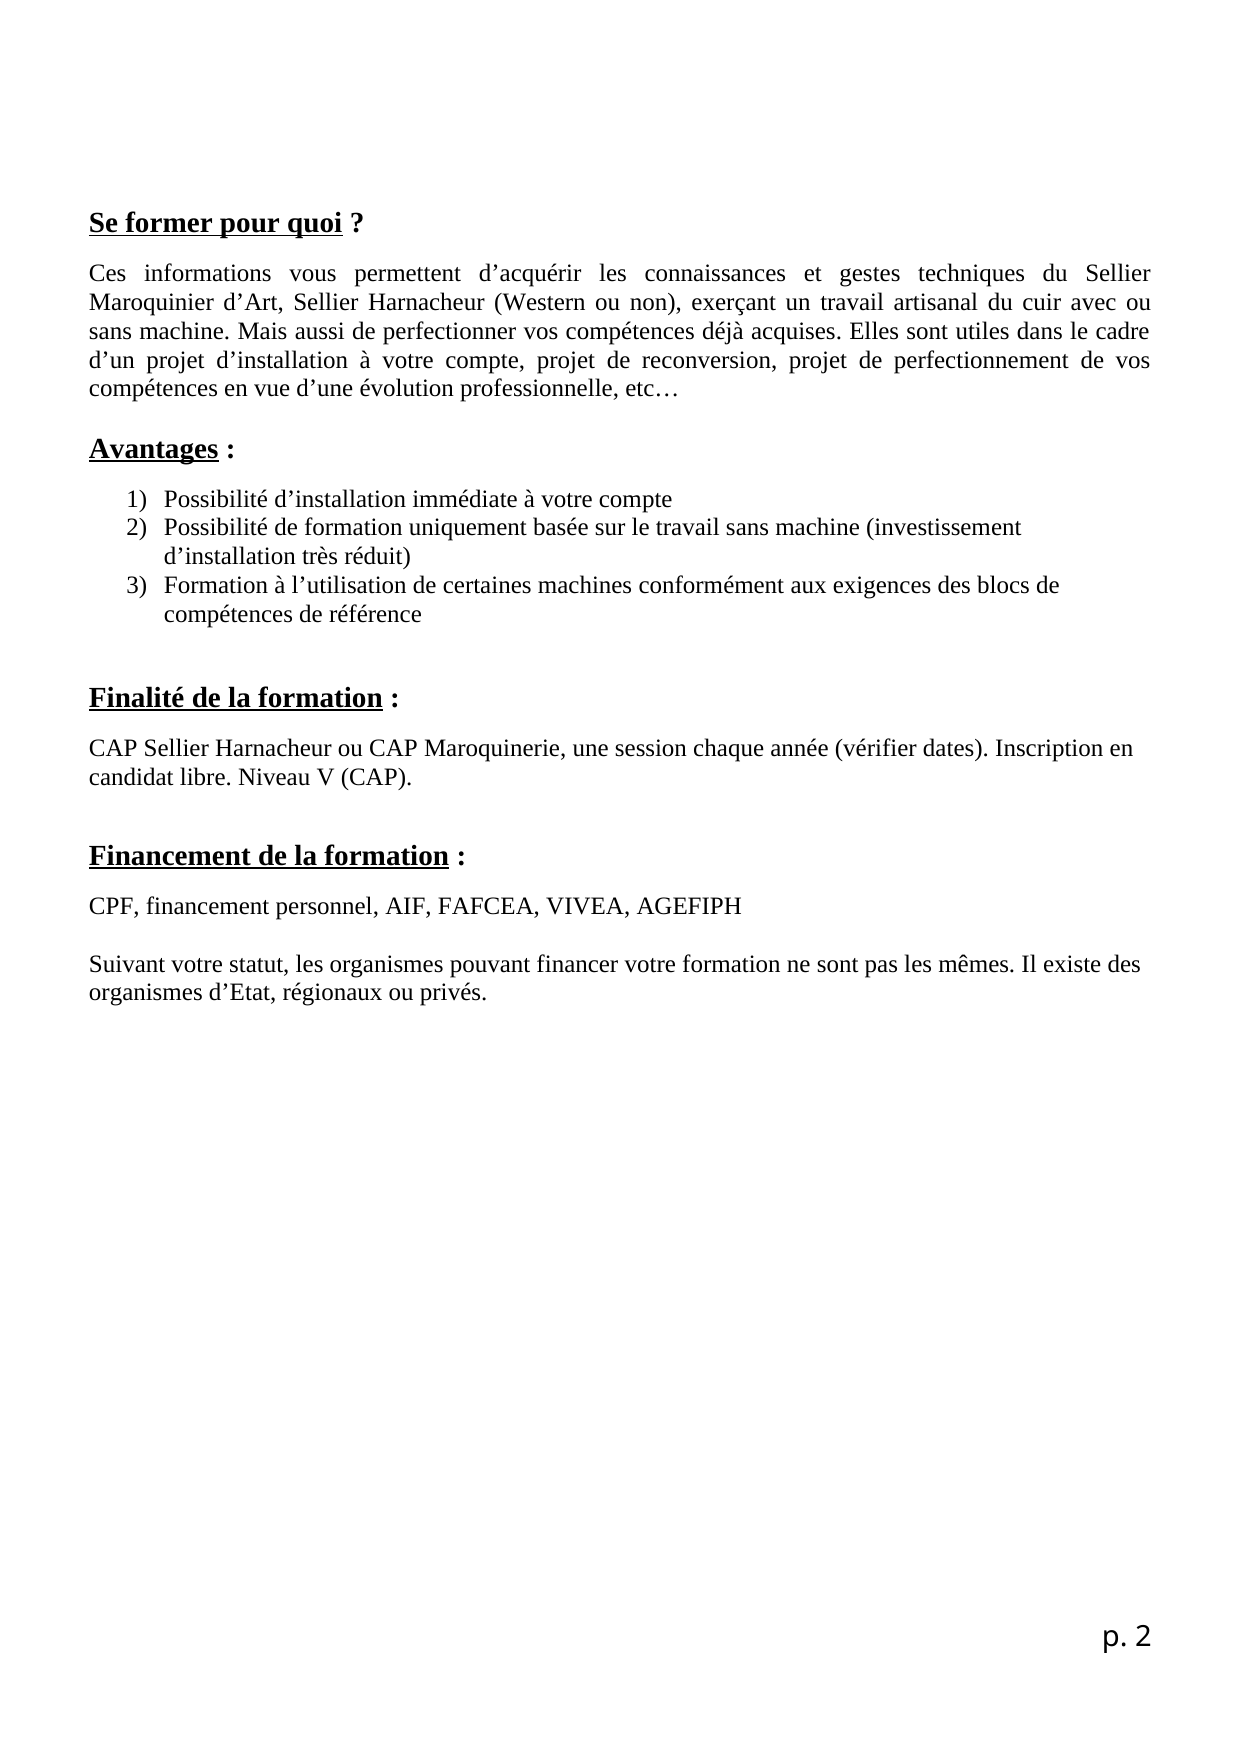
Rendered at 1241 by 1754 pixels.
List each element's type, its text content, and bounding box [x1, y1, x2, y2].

text Suivant votre statut, les organismes pouvant financer votre formation ne sont pas les mêmes. Il existe des organismes d’Etat, régionaux ou privés. [89, 949, 1152, 1006]
list Possibilité d’installation immédiate à votre compte [126, 484, 1152, 512]
text CPF, financement personnel, AIF, FAFCEA, VIVEA, AGEFIPH [89, 891, 1152, 920]
text Finalité de la formation : [89, 680, 1152, 714]
list Possibilité de formation uniquement basée sur le travail sans machine (investissement d’installation très réduit) [126, 512, 1152, 570]
text Financement de la formation : [89, 838, 1152, 872]
list Formation à l’utilisation de certaines machines conformément aux exigences des blocs de compétences de référence [126, 570, 1152, 627]
text CAP Sellier Harnacheur ou CAP Maroquinerie, une session chaque année (vérifier dates). Inscription en candidat libre. Niveau V (CAP). [89, 733, 1152, 791]
text Ces informations vous permettent d’acquérir les connaissances et gestes techniques du Sellier Maroquinier d’Art, Sellier Harnacheur (Western ou non), exerçant un travail artisanal du cuir avec ou sans machine. Mais aussi de perfectionner vos compétences déjà acquises. Elles sont utiles dans le cadre d’un projet d’installation à votre compte, projet de reconversion, projet de perfectionnement de vos compétences en vue d’une évolution professionnelle, etc… [89, 258, 1152, 402]
text Avantages : [89, 431, 1152, 464]
text Se former pour quoi ? [89, 206, 1152, 239]
